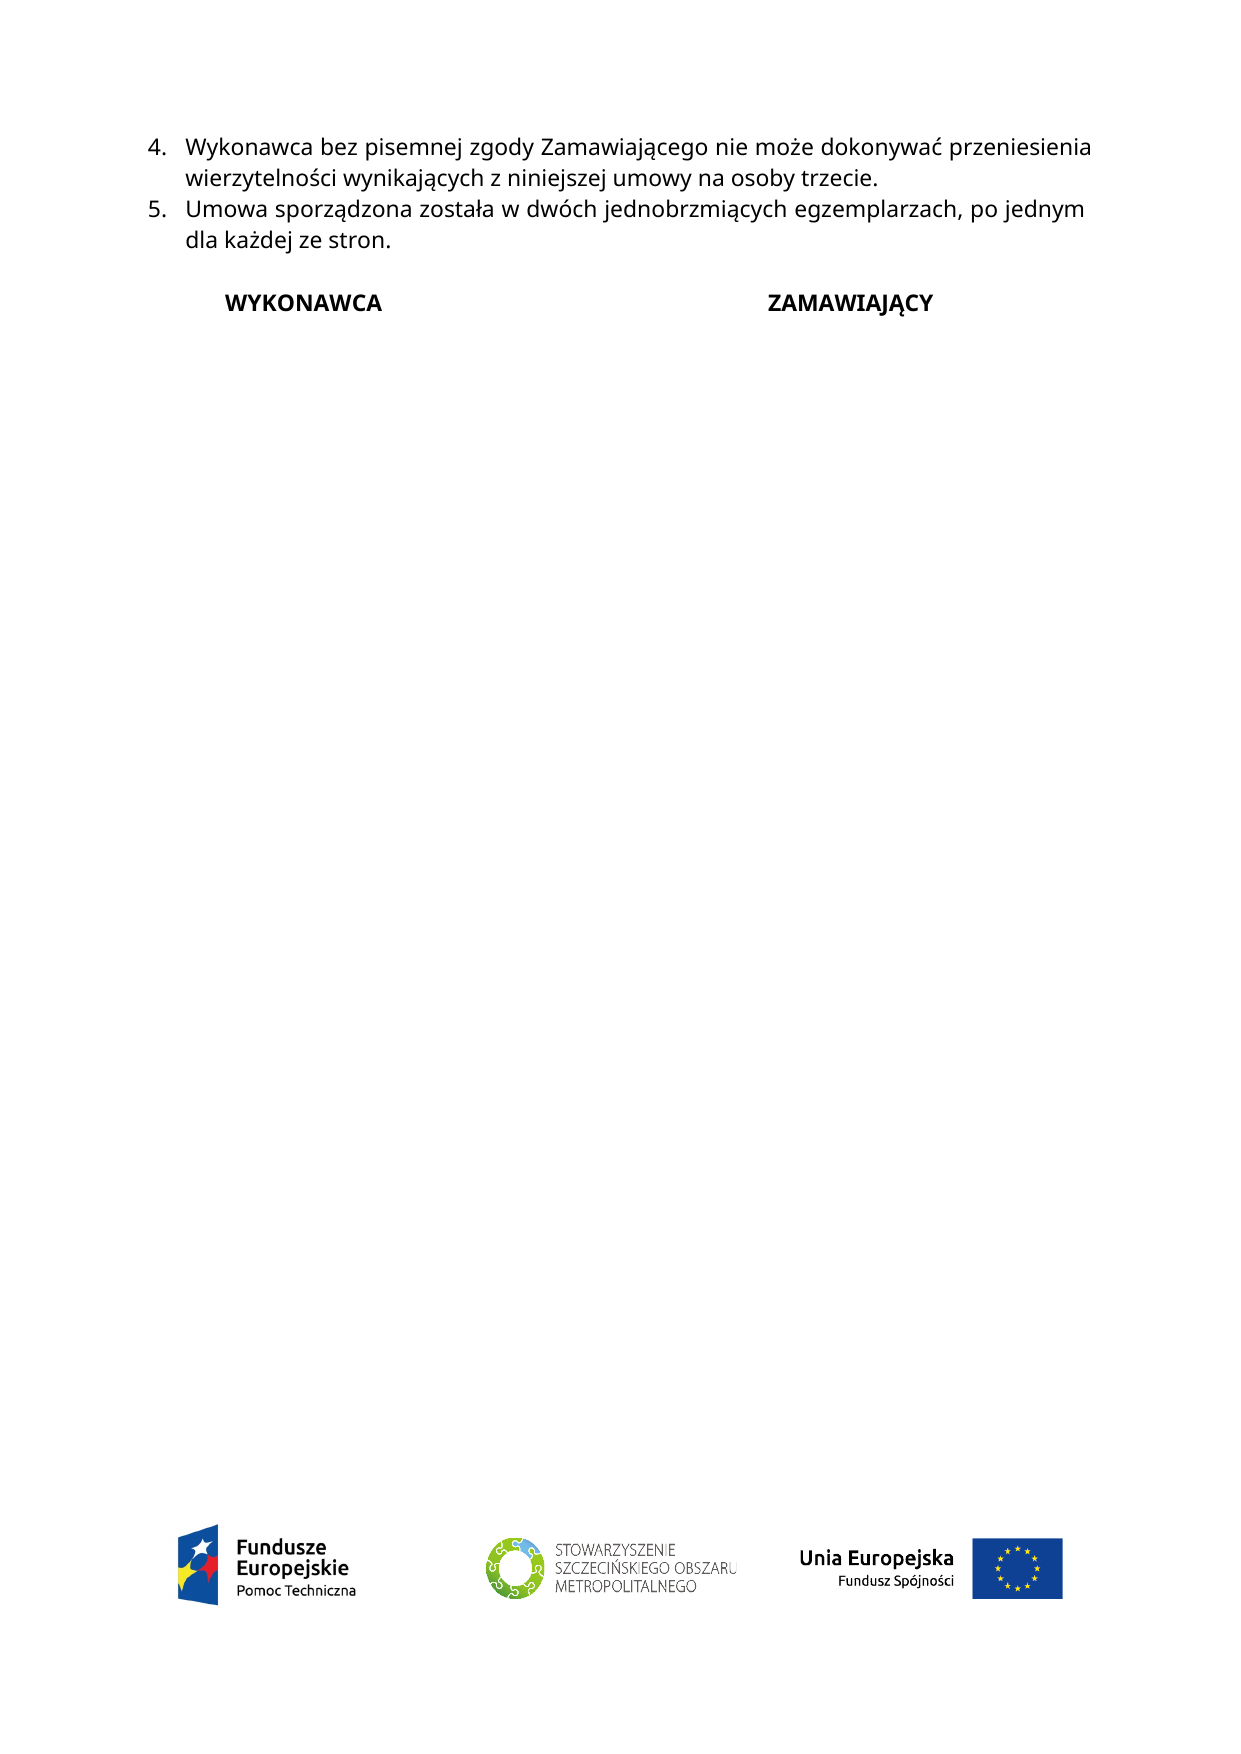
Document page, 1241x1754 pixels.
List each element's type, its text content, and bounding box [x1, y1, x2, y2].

text WYKONAWCA ZAMAWIAJĄCY [148, 287, 1093, 318]
picture [486, 1538, 737, 1599]
picture [778, 1519, 1081, 1617]
list Umowa sporządzona została w dwóch jednobrzmiących egzemplarzach, po jednym dla każdej ze stron. [148, 193, 1093, 256]
picture [158, 1508, 375, 1628]
list Wykonawca bez pisemnej zgody Zamawiającego nie może dokonywać przeniesienia wierzytelności wynikających z niniejszej umowy na osoby trzecie. [148, 131, 1093, 193]
